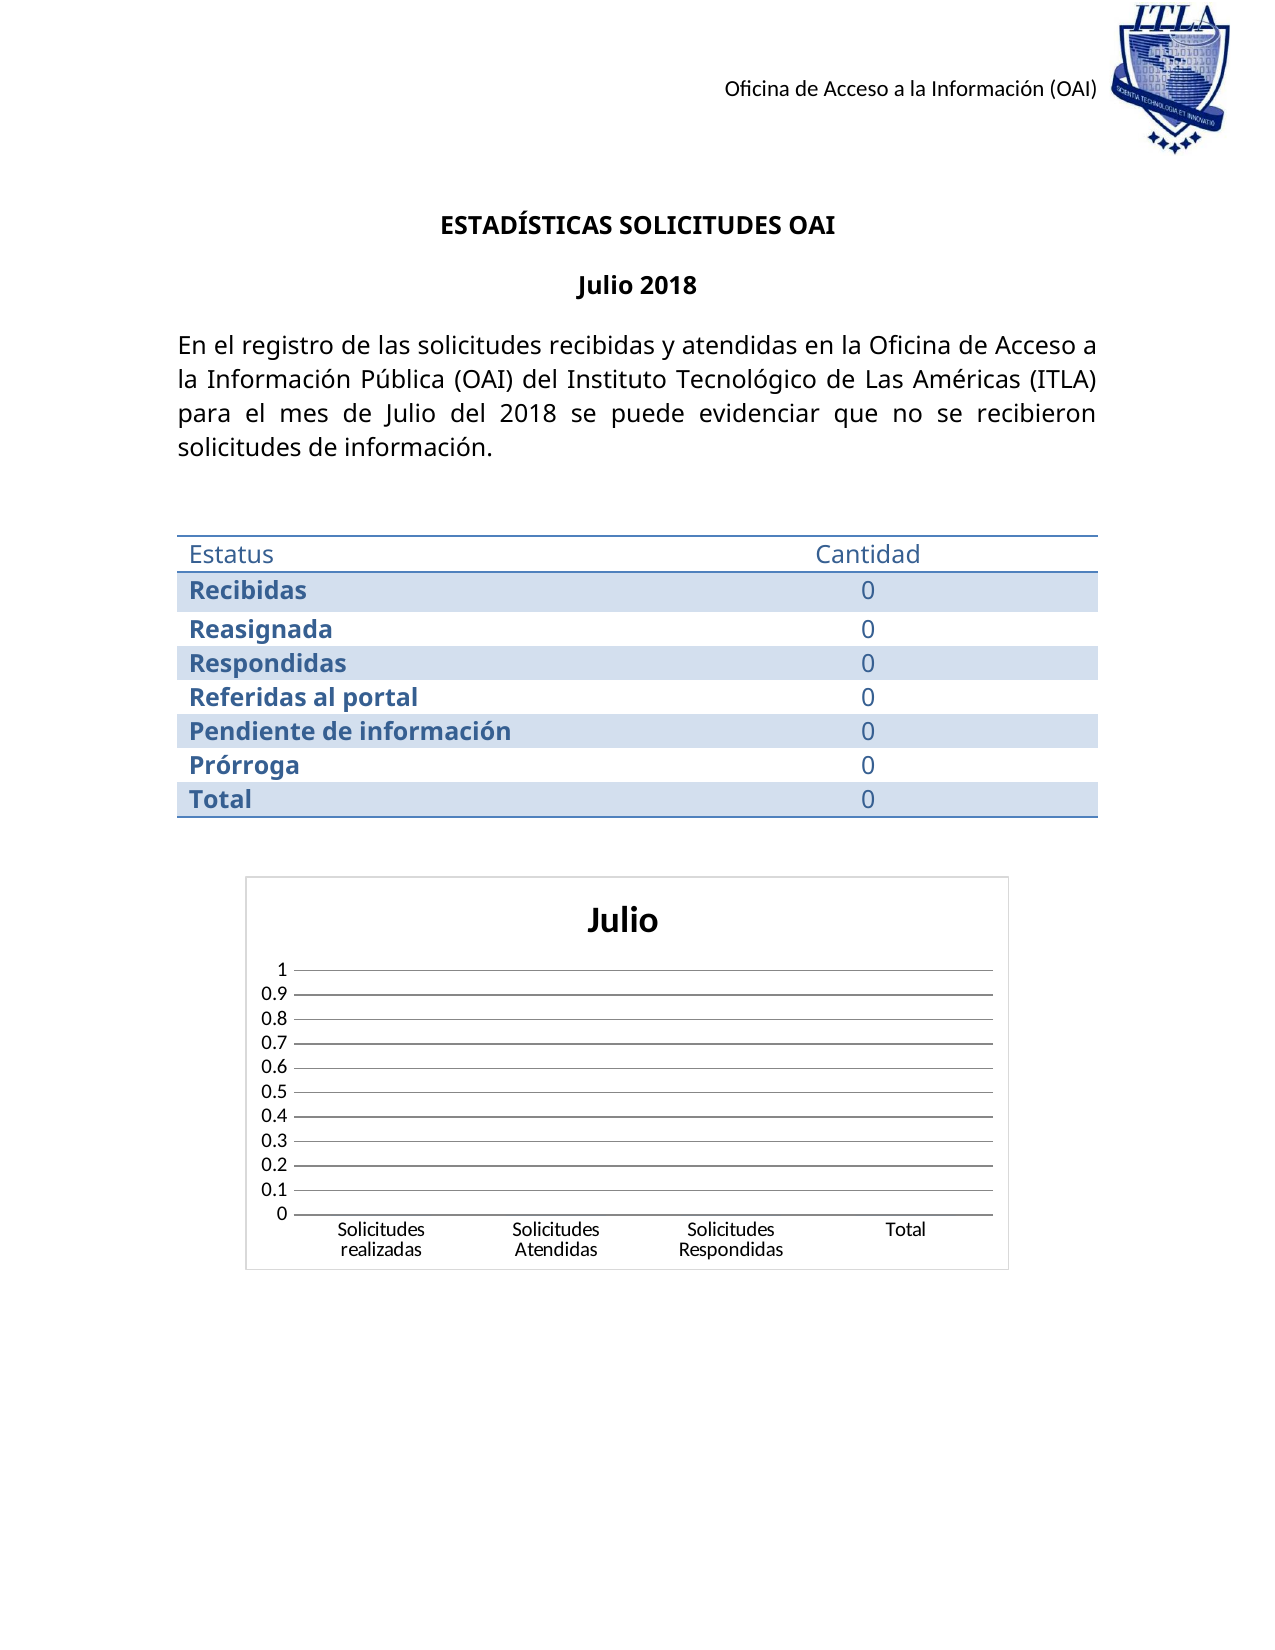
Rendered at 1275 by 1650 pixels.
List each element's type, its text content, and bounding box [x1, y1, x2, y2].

table_cell 0 [638, 646, 1098, 680]
table_cell 0 [638, 714, 1098, 748]
table_cell Referidas al portal [177, 680, 638, 714]
table_header Cantidad [638, 537, 1098, 571]
text En el registro de las solicitudes recibidas y atendidas en la Oficina de Acceso a la Información Pública (OAI) del Instituto Tecnológico de Las Américas (ITLA) para el mes de Julio del 2018 se puede evidenciar que no se recibieron solicitudes de información. [177, 328, 1098, 464]
text ESTADÍSTICAS SOLICITUDES OAI [177, 208, 1098, 242]
table_cell Prórroga [177, 748, 638, 782]
table_cell 0 [638, 748, 1098, 782]
table_cell 0 [638, 573, 1098, 612]
table_cell 0 [638, 782, 1098, 816]
table_cell Recibidas [177, 573, 638, 612]
table_cell Pendiente de información [177, 714, 638, 748]
text Julio 2018 [177, 268, 1098, 302]
table_cell 0 [638, 680, 1098, 714]
table_cell Total [177, 782, 638, 816]
picture [1109, 2, 1231, 156]
table_header Estatus [177, 537, 638, 571]
table_cell 0 [638, 612, 1098, 646]
table_cell Reasignada [177, 612, 638, 646]
table_cell Respondidas [177, 646, 638, 680]
